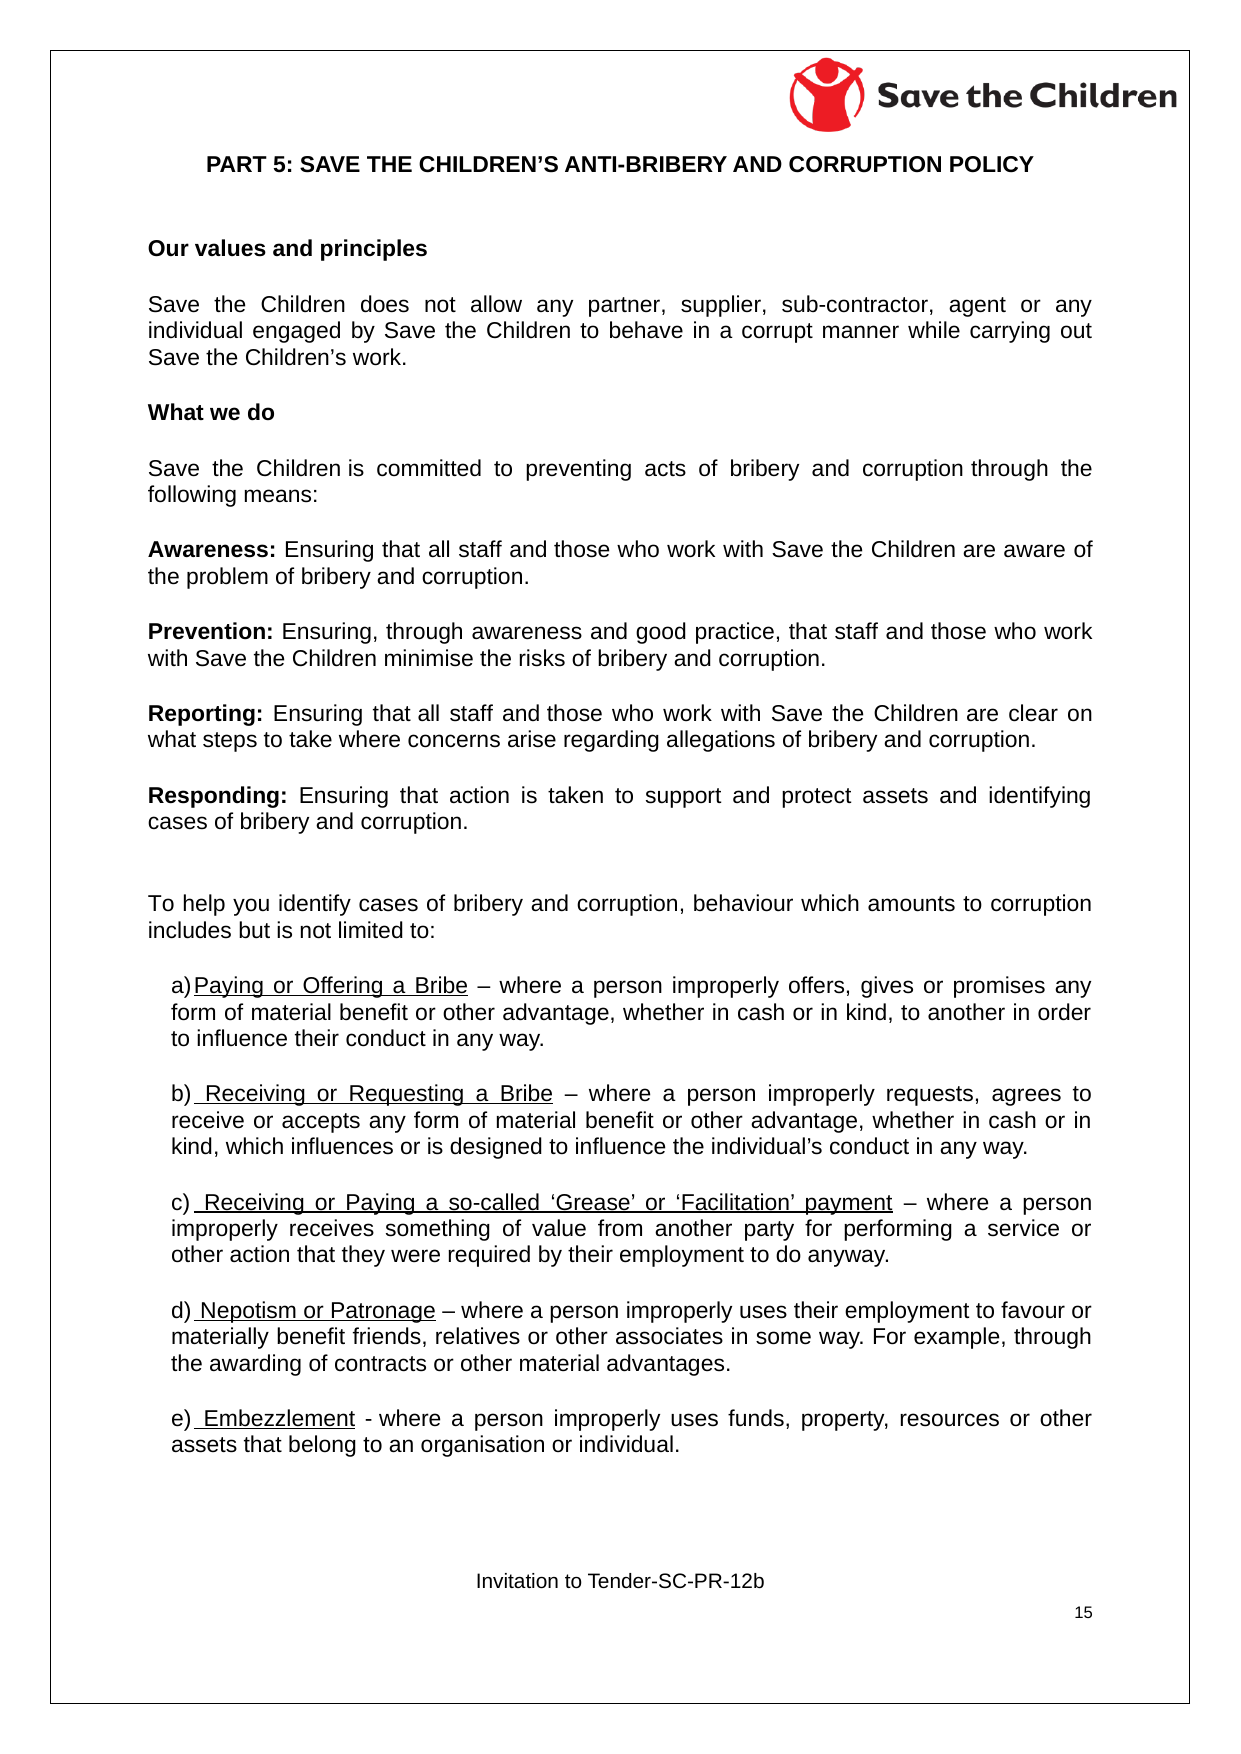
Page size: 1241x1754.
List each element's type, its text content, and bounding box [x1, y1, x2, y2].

text PART 5: SAVE THE CHILDREN’S ANTI-BRIBERY AND CORRUPTION POLICY [148, 148, 1093, 177]
text Save the Children is committed to preventing acts of bribery and corruption through the following means: [148, 454, 1093, 507]
list Receiving or Requesting a Bribe – where a person improperly requests, agrees to receive or accepts any form of material benefit or other advantage, whether in cash or in kind, which influences or is designed to influence the individual’s conduct in any way. [171, 1080, 1093, 1159]
list Receiving or Paying a so-called ‘Grease’ or ‘Facilitation’ payment – where a person improperly receives something of value from another party for performing a service or other action that they were required by their employment to do anyway. [171, 1188, 1093, 1268]
text Reporting: Ensuring that all staff and those who work with Save the Children are clear on what steps to take where concerns arise regarding allegations of bribery and corruption. [148, 700, 1093, 753]
text Our values and principles [148, 235, 1093, 262]
text Responding: Ensuring that action is taken to support and protect assets and identifying cases of bribery and corruption. [148, 782, 1093, 835]
text Save the Children does not allow any partner, supplier, sub-contractor, agent or any individual engaged by Save the Children to behave in a corrupt manner while carrying out Save the Children’s work. [148, 291, 1093, 370]
list Embezzlement - where a person improperly uses funds, property, resources or other assets that belong to an organisation or individual. [171, 1405, 1093, 1458]
text What we do [148, 399, 1093, 425]
list Paying or Offering a Bribe – where a person improperly offers, gives or promises any form of material benefit or other advantage, whether in cash or in kind, to another in order to influence their conduct in any way. [171, 972, 1093, 1051]
picture [789, 57, 1177, 132]
text Prevention: Ensuring, through awareness and good practice, that staff and those who work with Save the Children minimise the risks of bribery and corruption. [148, 618, 1093, 671]
list Nepotism or Patronage – where a person improperly uses their employment to favour or materially benefit friends, relatives or other associates in some way. For example, through the awarding of contracts or other material advantages. [171, 1297, 1093, 1376]
text Awareness: Ensuring that all staff and those who work with Save the Children are aware of the problem of bribery and corruption. [148, 536, 1093, 589]
text To help you identify cases of bribery and corruption, behaviour which amounts to corruption includes but is not limited to: [148, 890, 1093, 943]
